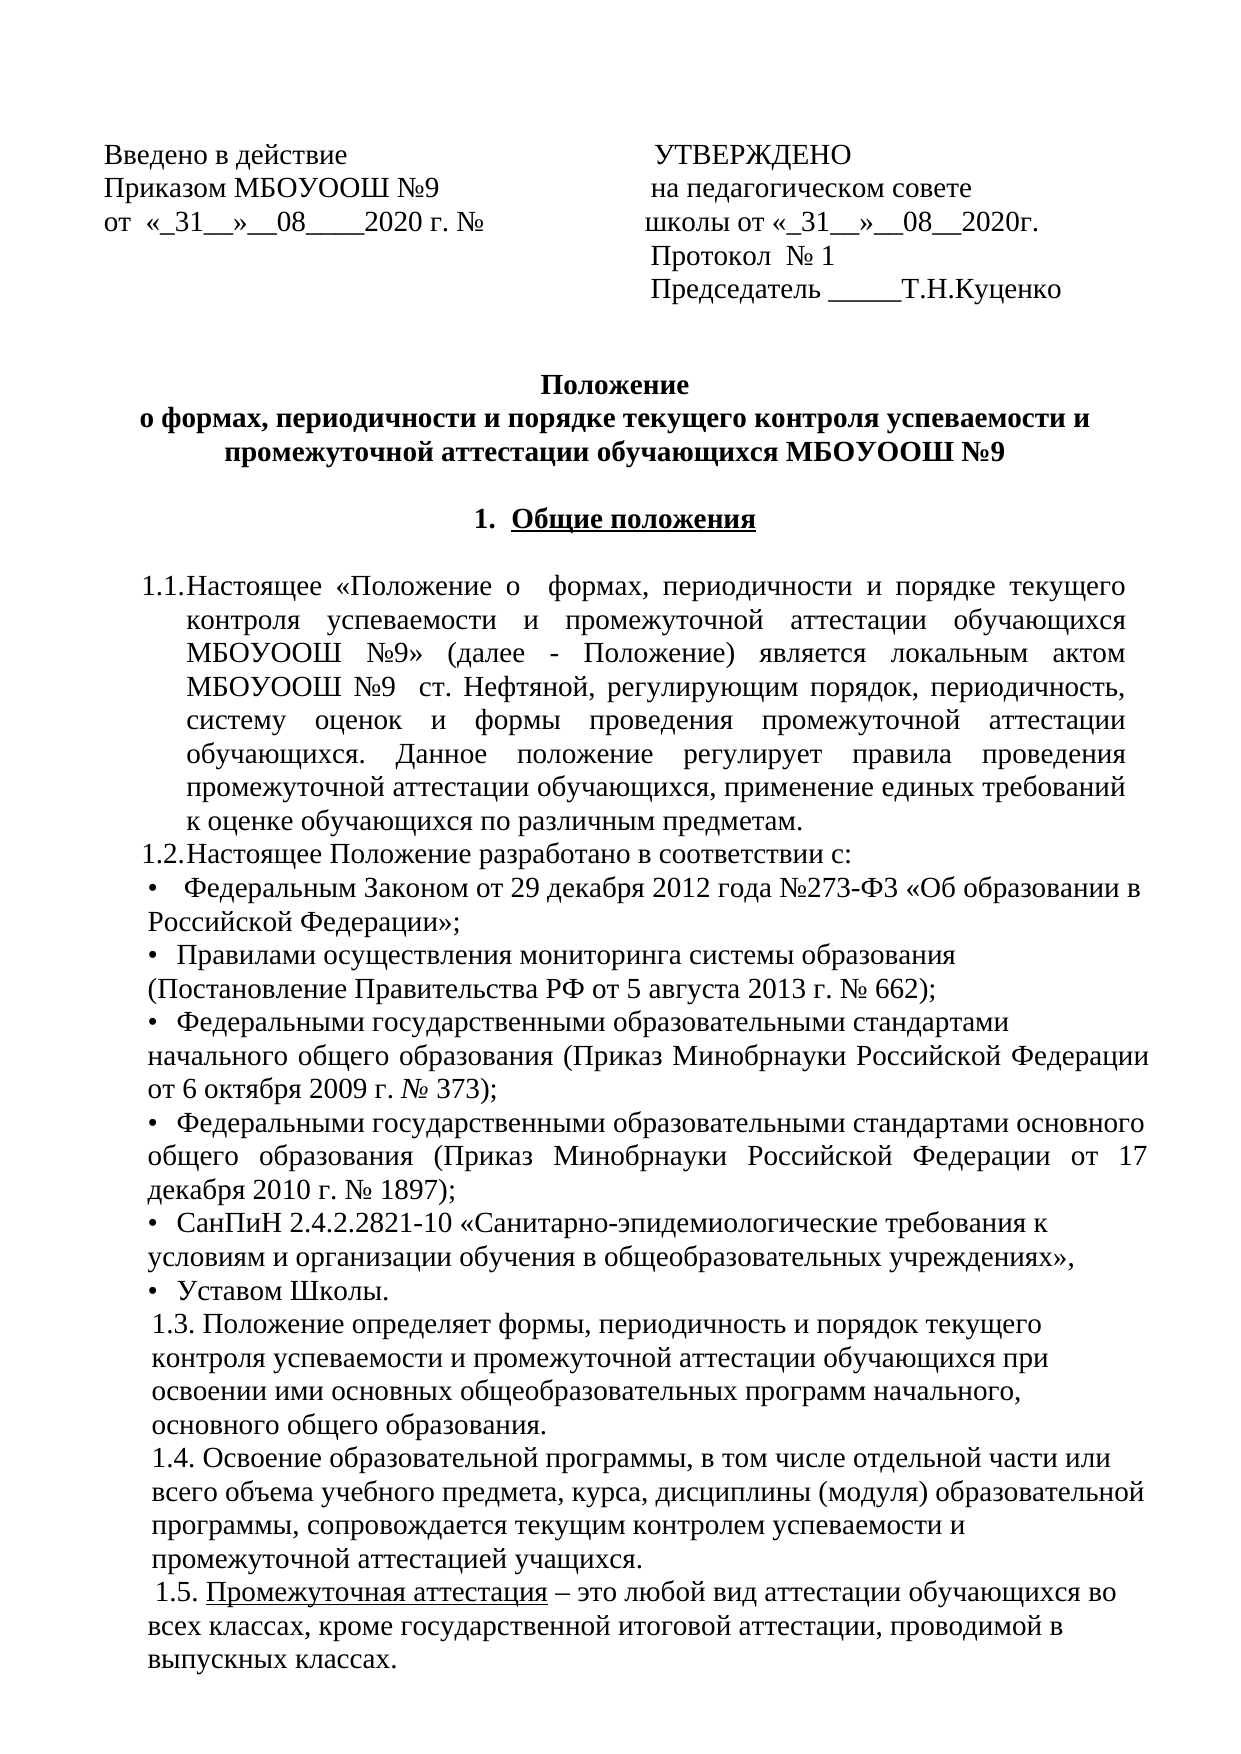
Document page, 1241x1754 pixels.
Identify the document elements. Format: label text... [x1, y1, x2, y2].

text основного общего образования. [104, 1407, 1150, 1440]
text выпускных классах. [103, 1642, 1126, 1675]
text программы, сопровождается текущим контролем успеваемости и [104, 1507, 1150, 1541]
text освоении ими основных общеобразовательных программ начального, [104, 1373, 1150, 1407]
text 1.3. Положение определяет формы, периодичность и порядок текущего [104, 1306, 1150, 1340]
text всего объема учебного предмета, курса, дисциплины (модуля) образовательной [104, 1474, 1150, 1507]
text промежуточной аттестацией учащихся. [104, 1541, 1150, 1574]
text 1.4. Освоение образовательной программы, в том числе отдельной части или [104, 1440, 1150, 1474]
text Приказом МБОУООШ №9 на педагогическом совете [103, 171, 1152, 204]
list Правилами осуществления мониторинга системы образования [104, 937, 1149, 971]
list Настоящее «Положение о формах, периодичности и порядке текущего контроля успеваемости и промежуточной аттестации обучающихся МБОУООШ №9» (далее - Положение) является локальным актом МБОУООШ №9 ст. Нефтяной, регулирующим порядок, периодичность, систему оценок и формы проведения промежуточной аттестации обучающихся. Данное положение регулирует правила проведения промежуточной аттестации обучающихся, применение единых требований к оценке обучающихся по различным предметам. [141, 568, 1126, 837]
text контроля успеваемости и промежуточной аттестации обучающихся при [104, 1340, 1150, 1373]
text начального общего образования (Приказ Минобрнауки Российской Федерации от 6 октября 2009 г. № 373); [147, 1038, 1150, 1105]
text Введено в действие УТВЕРЖДЕНО [103, 137, 1152, 171]
text всех классах, кроме государственной итоговой аттестации, проводимой в [103, 1608, 1126, 1642]
list Уставом Школы. [147, 1273, 1152, 1306]
text общего образования (Приказ Минобрнауки Российской Федерации от 17 декабря 2010 г. № 1897); [147, 1138, 1149, 1206]
list Федеральными государственными образовательными стандартами [104, 1004, 1150, 1038]
text Российской Федерации»; [147, 904, 1149, 937]
text от «_31__»__08____2020 г. № школы от «_31__»__08__2020г. [103, 204, 1152, 238]
text 1.5. Промежуточная аттестация – это любой вид аттестации обучающихся во [103, 1574, 1126, 1608]
text (Постановление Правительства РФ от 5 августа 2013 г. № 662); [147, 971, 1149, 1004]
text Председатель _____Т.Н.Куценко [103, 271, 1152, 305]
list Общие положения [103, 501, 1126, 535]
list Федеральными государственными образовательными стандартами основного [104, 1105, 1149, 1138]
text условиям и организации обучения в общеобразовательных учреждениях», [147, 1239, 1149, 1273]
text о формах, периодичности и порядке текущего контроля успеваемости и промежуточной аттестации обучающихся МБОУООШ №9 [103, 401, 1126, 468]
text Положение [103, 367, 1126, 401]
list Настоящее Положение разработано в соответствии с: [141, 837, 1126, 870]
list Федеральным Законом от 29 декабря 2012 года №273-Ф3 «Об образовании в [104, 870, 1149, 904]
text Протокол № 1 [103, 238, 1152, 271]
list СанПиН 2.4.2.2821-10 «Санитарно-эпидемиологические требования к [104, 1206, 1149, 1239]
